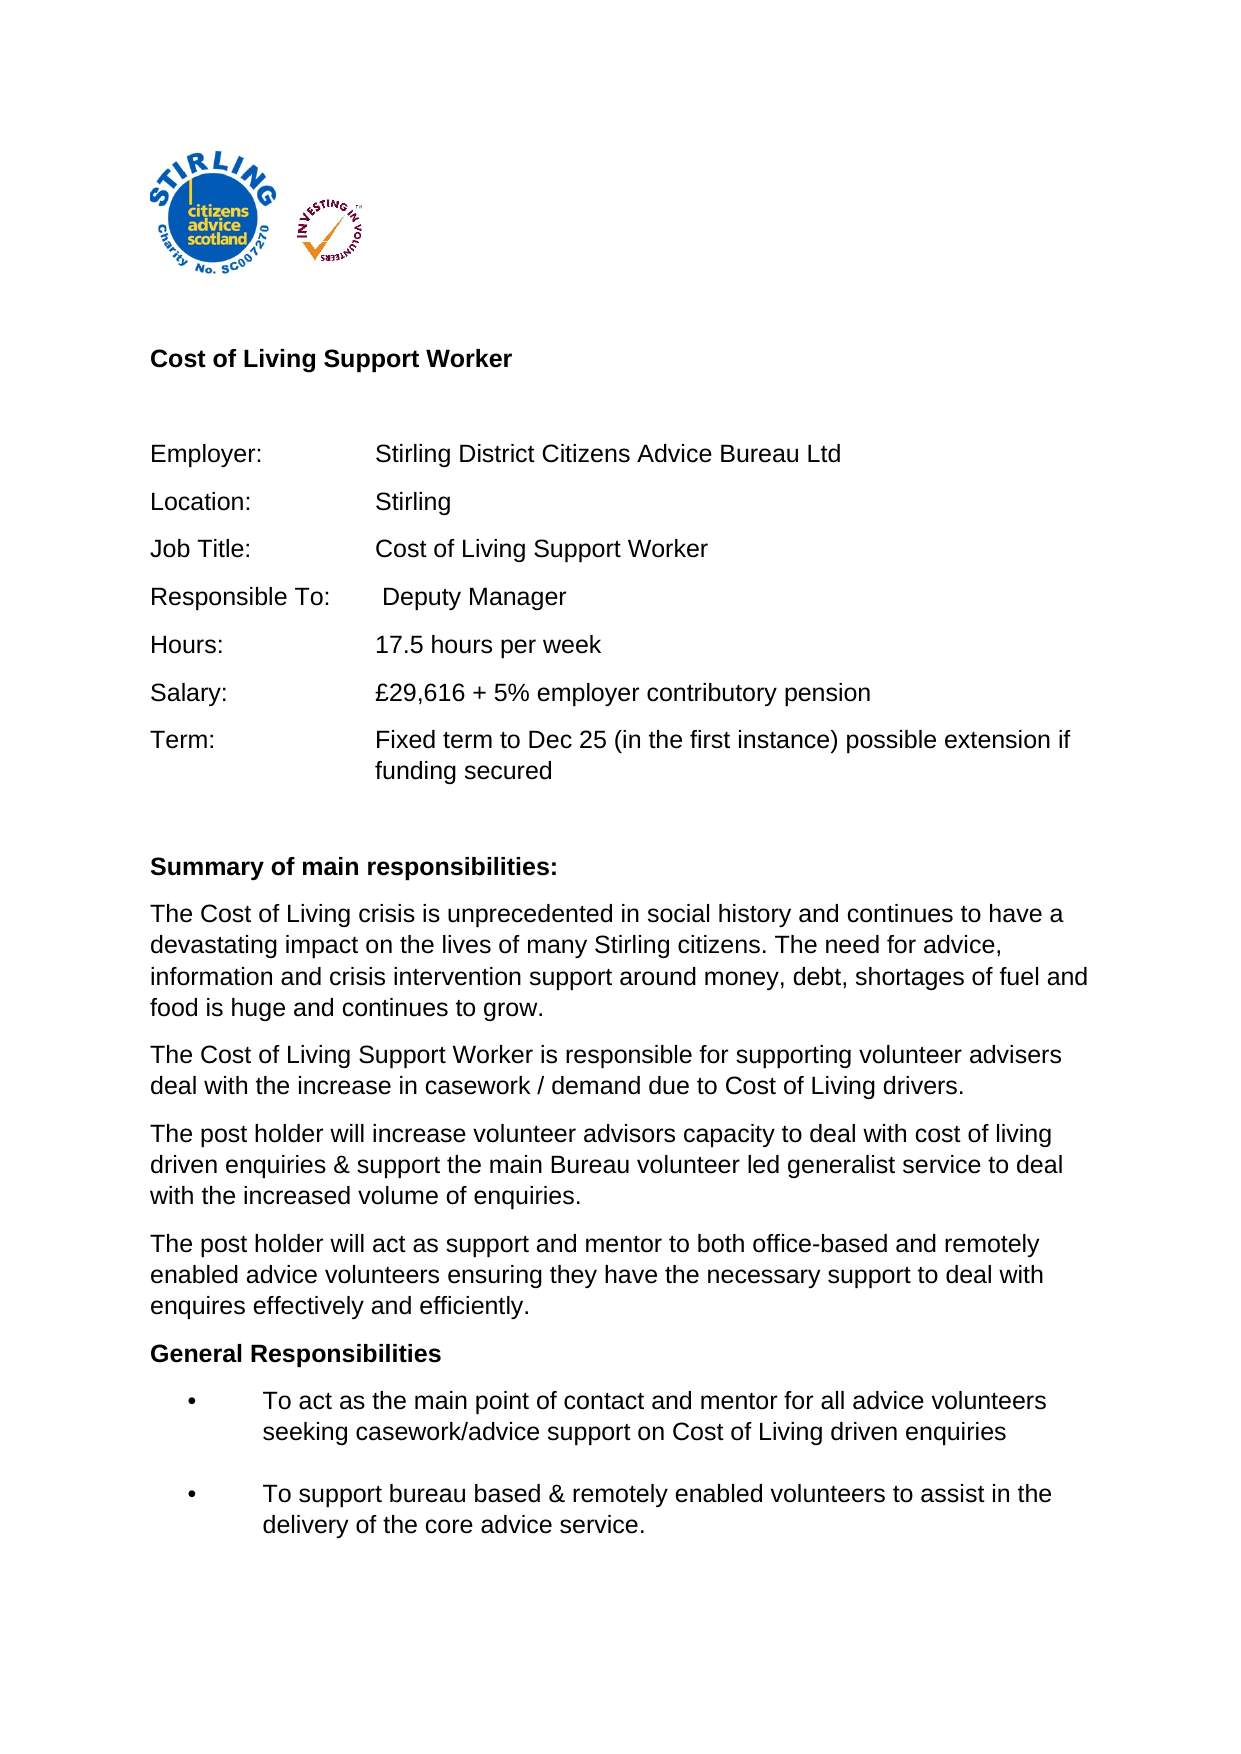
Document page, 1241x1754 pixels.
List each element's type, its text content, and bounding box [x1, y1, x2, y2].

text Job Title: Cost of Living Support Worker [150, 534, 1090, 563]
text Summary of main responsibilities: [150, 852, 1090, 881]
picture [150, 150, 377, 278]
text The Cost of Living Support Worker is responsible for supporting volunteer advisers deal with the increase in casework / demand due to Cost of Living drivers. [150, 1040, 1090, 1100]
text General Responsibilities [150, 1339, 1090, 1367]
text The post holder will act as support and mentor to both office-based and remotely enabled advice volunteers ensuring they have the necessary support to deal with enquires effectively and efficiently. [150, 1229, 1090, 1320]
text Employer: Stirling District Citizens Advice Bureau Ltd [150, 439, 1090, 468]
text Cost of Living Support Worker [150, 344, 1090, 372]
text Location: Stirling [150, 487, 1090, 516]
text Responsible To: Deputy Manager [150, 582, 1090, 611]
text The Cost of Living crisis is unprecedented in social history and continues to have a devastating impact on the lives of many Stirling citizens. The need for advice, information and crisis intervention support around money, debt, shortages of fuel and food is huge and continues to grow. [150, 899, 1090, 1021]
text The post holder will increase volunteer advisors capacity to deal with cost of living driven enquiries & support the main Bureau volunteer led generalist service to deal with the increased volume of enquiries. [150, 1119, 1090, 1210]
text Hours: 17.5 hours per week [150, 630, 1090, 659]
list To support bureau based & remotely enabled volunteers to assist in the delivery of the core advice service. [187, 1479, 1090, 1539]
list To act as the main point of contact and mentor for all advice volunteers seeking casework/advice support on Cost of Living driven enquiries [187, 1386, 1090, 1446]
text Term: Fixed term to Dec 25 (in the first instance) possible extension if funding secured [150, 725, 1090, 785]
text Salary: £29,616 + 5% employer contributory pension [150, 678, 1090, 706]
